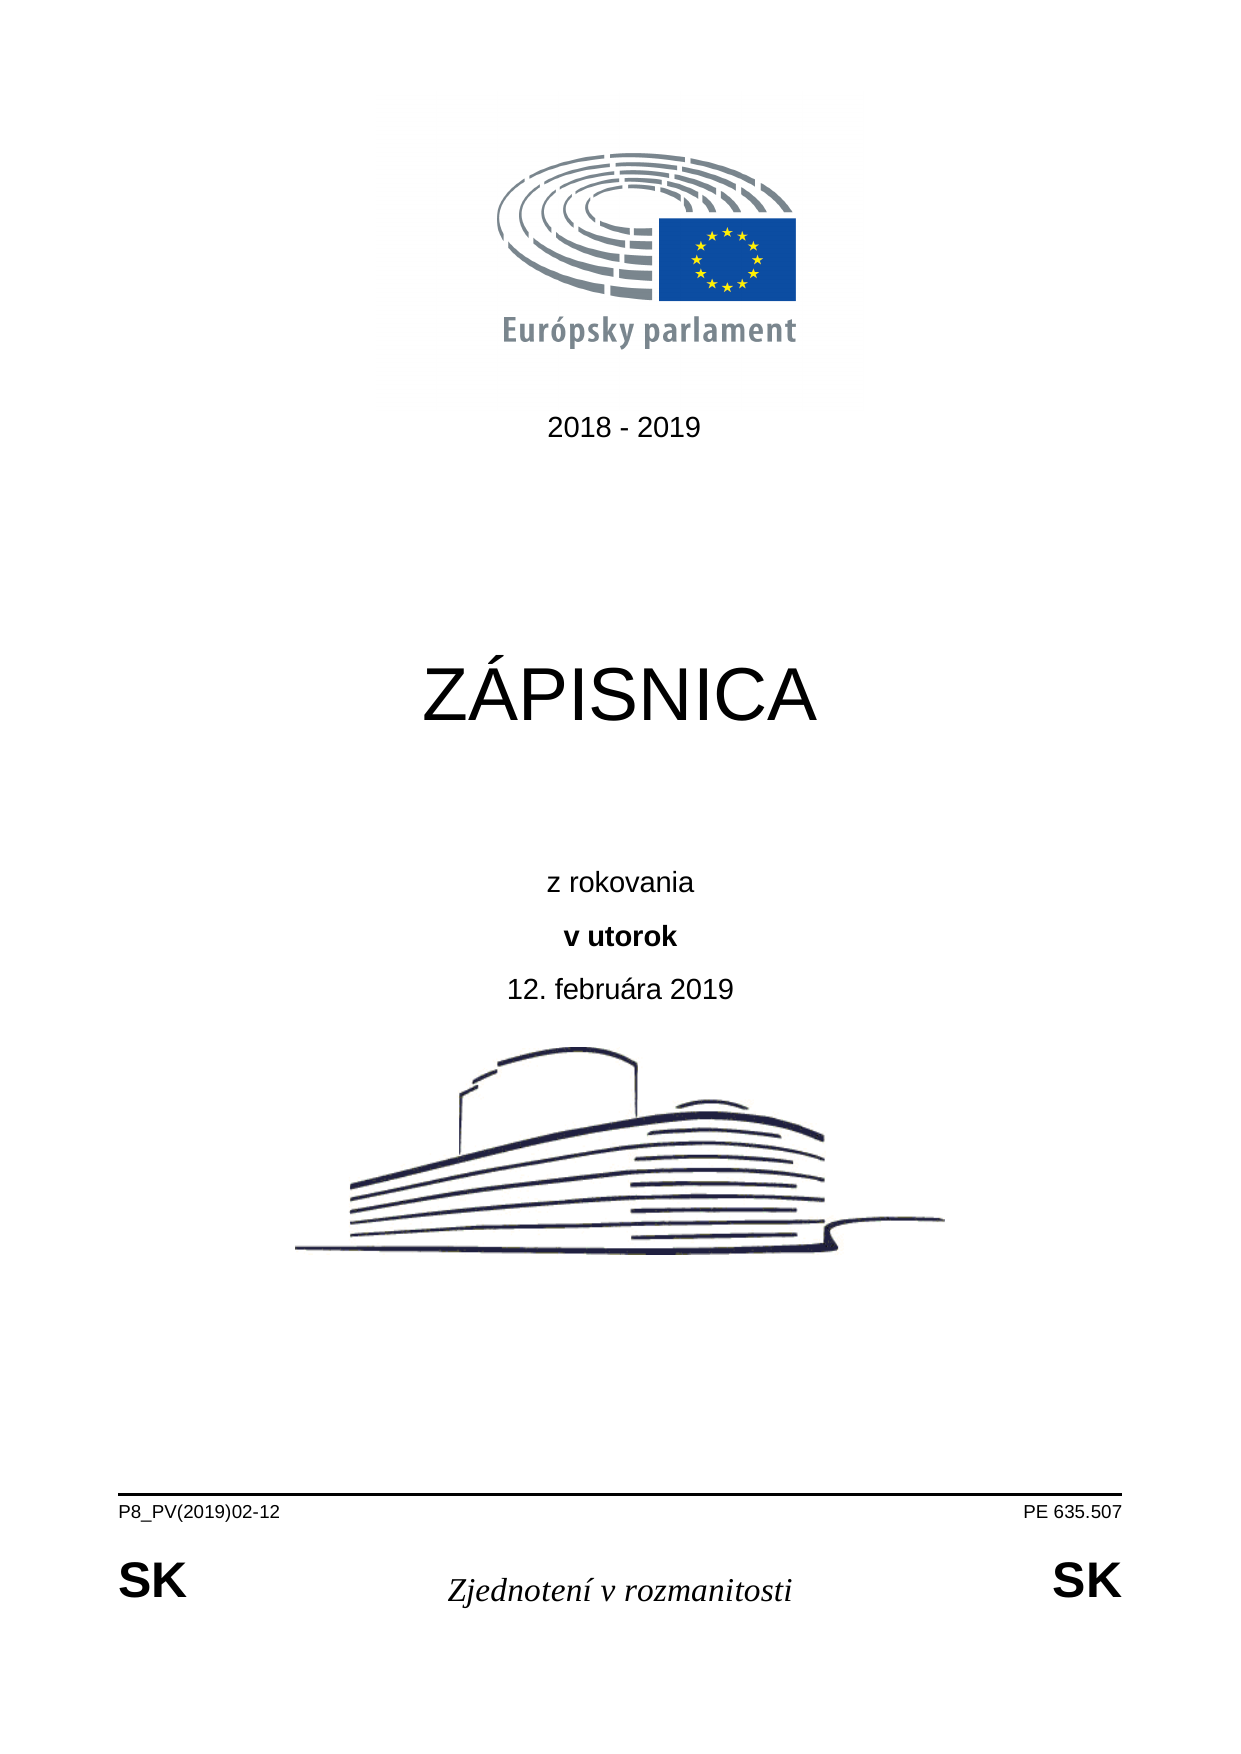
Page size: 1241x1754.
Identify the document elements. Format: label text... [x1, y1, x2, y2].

table_header SK [118, 1552, 236, 1621]
text z rokovania [118, 866, 1122, 898]
text ZÁPISNICA [118, 652, 1122, 736]
table_header Zjednotení v rozmanitosti [236, 1552, 1004, 1621]
table_header SK [1004, 1552, 1122, 1621]
picture [376, 91, 864, 411]
text v utorok [118, 919, 1122, 952]
text 2018 - 2019 [118, 411, 1122, 443]
text P8_PV(2019)02-12 PE 635.507 [118, 1501, 1122, 1522]
text 12. februára 2019 [118, 973, 1122, 1006]
picture [295, 1047, 945, 1255]
